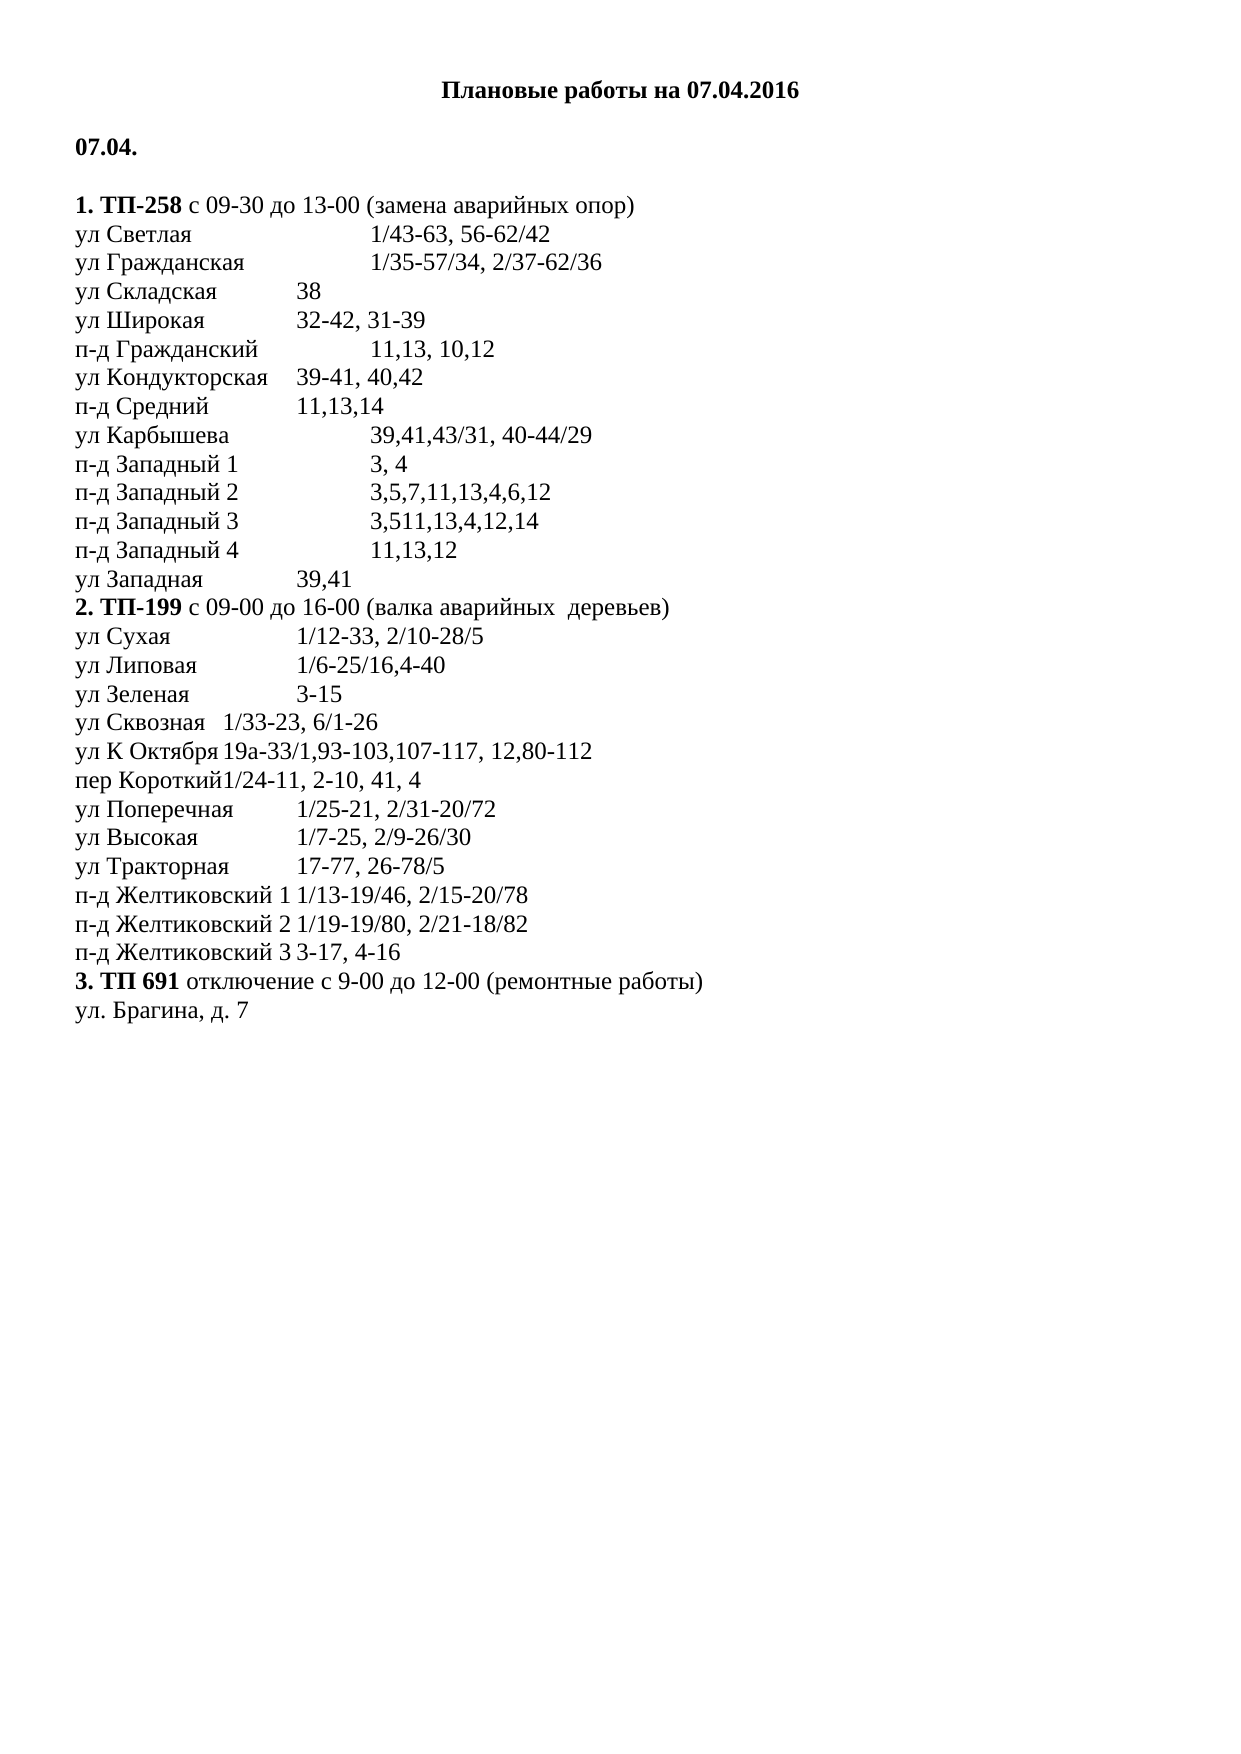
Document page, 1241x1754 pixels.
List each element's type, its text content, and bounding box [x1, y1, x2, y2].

text ул Широкая 32-42, 31-39 [75, 305, 1165, 334]
text ул Сквозная 1/33-23, 6/1-26 [75, 707, 1165, 736]
text ул Западная 39,41 [75, 564, 1165, 592]
text п-д Западный 1 3, 4 [75, 449, 1165, 477]
text 2. ТП-199 с 09-00 до 16-00 (валка аварийных деревьев) [75, 592, 1165, 621]
text ул. Брагина, д. 7 [75, 995, 1165, 1024]
text п-д Западный 2 3,5,7,11,13,4,6,12 [75, 477, 1165, 506]
text ул Поперечная 1/25-21, 2/31-20/72 [75, 794, 1165, 822]
text п-д Желтиковский 1 1/13-19/46, 2/15-20/78 [75, 880, 1165, 909]
text ул Липовая 1/6-25/16,4-40 [75, 650, 1165, 679]
text ул Светлая 1/43-63, 56-62/42 [75, 219, 1165, 247]
text ул Карбышева 39,41,43/31, 40-44/29 [75, 420, 1165, 449]
text пер Короткий 1/24-11, 2-10, 41, 4 [75, 765, 1165, 794]
text ул Складская 38 [75, 276, 1165, 305]
text Плановые работы на 07.04.2016 [75, 75, 1165, 104]
text ул Сухая 1/12-33, 2/10-28/5 [75, 621, 1165, 650]
text п-д Гражданский 11,13, 10,12 [75, 334, 1165, 362]
text п-д Средний 11,13,14 [75, 391, 1165, 420]
text ул Кондукторская 39-41, 40,42 [75, 362, 1165, 391]
text 1. ТП-258 с 09-30 до 13-00 (замена аварийных опор) [75, 190, 1165, 219]
text п-д Западный 3 3,511,13,4,12,14 [75, 506, 1165, 535]
text п-д Желтиковский 3 3-17, 4-16 [75, 937, 1165, 966]
text ул Зеленая 3-15 [75, 679, 1165, 707]
text ул Тракторная 17-77, 26-78/5 [75, 851, 1165, 880]
text ул Гражданская 1/35-57/34, 2/37-62/36 [75, 247, 1165, 276]
text п-д Западный 4 11,13,12 [75, 535, 1165, 564]
text 3. ТП 691 отключение с 9-00 до 12-00 (ремонтные работы) [75, 966, 1165, 995]
text ул Высокая 1/7-25, 2/9-26/30 [75, 822, 1165, 851]
text ул К Октября 19а-33/1,93-103,107-117, 12,80-112 [75, 736, 1165, 765]
text 07.04. [75, 132, 1165, 161]
text п-д Желтиковский 2 1/19-19/80, 2/21-18/82 [75, 909, 1165, 937]
